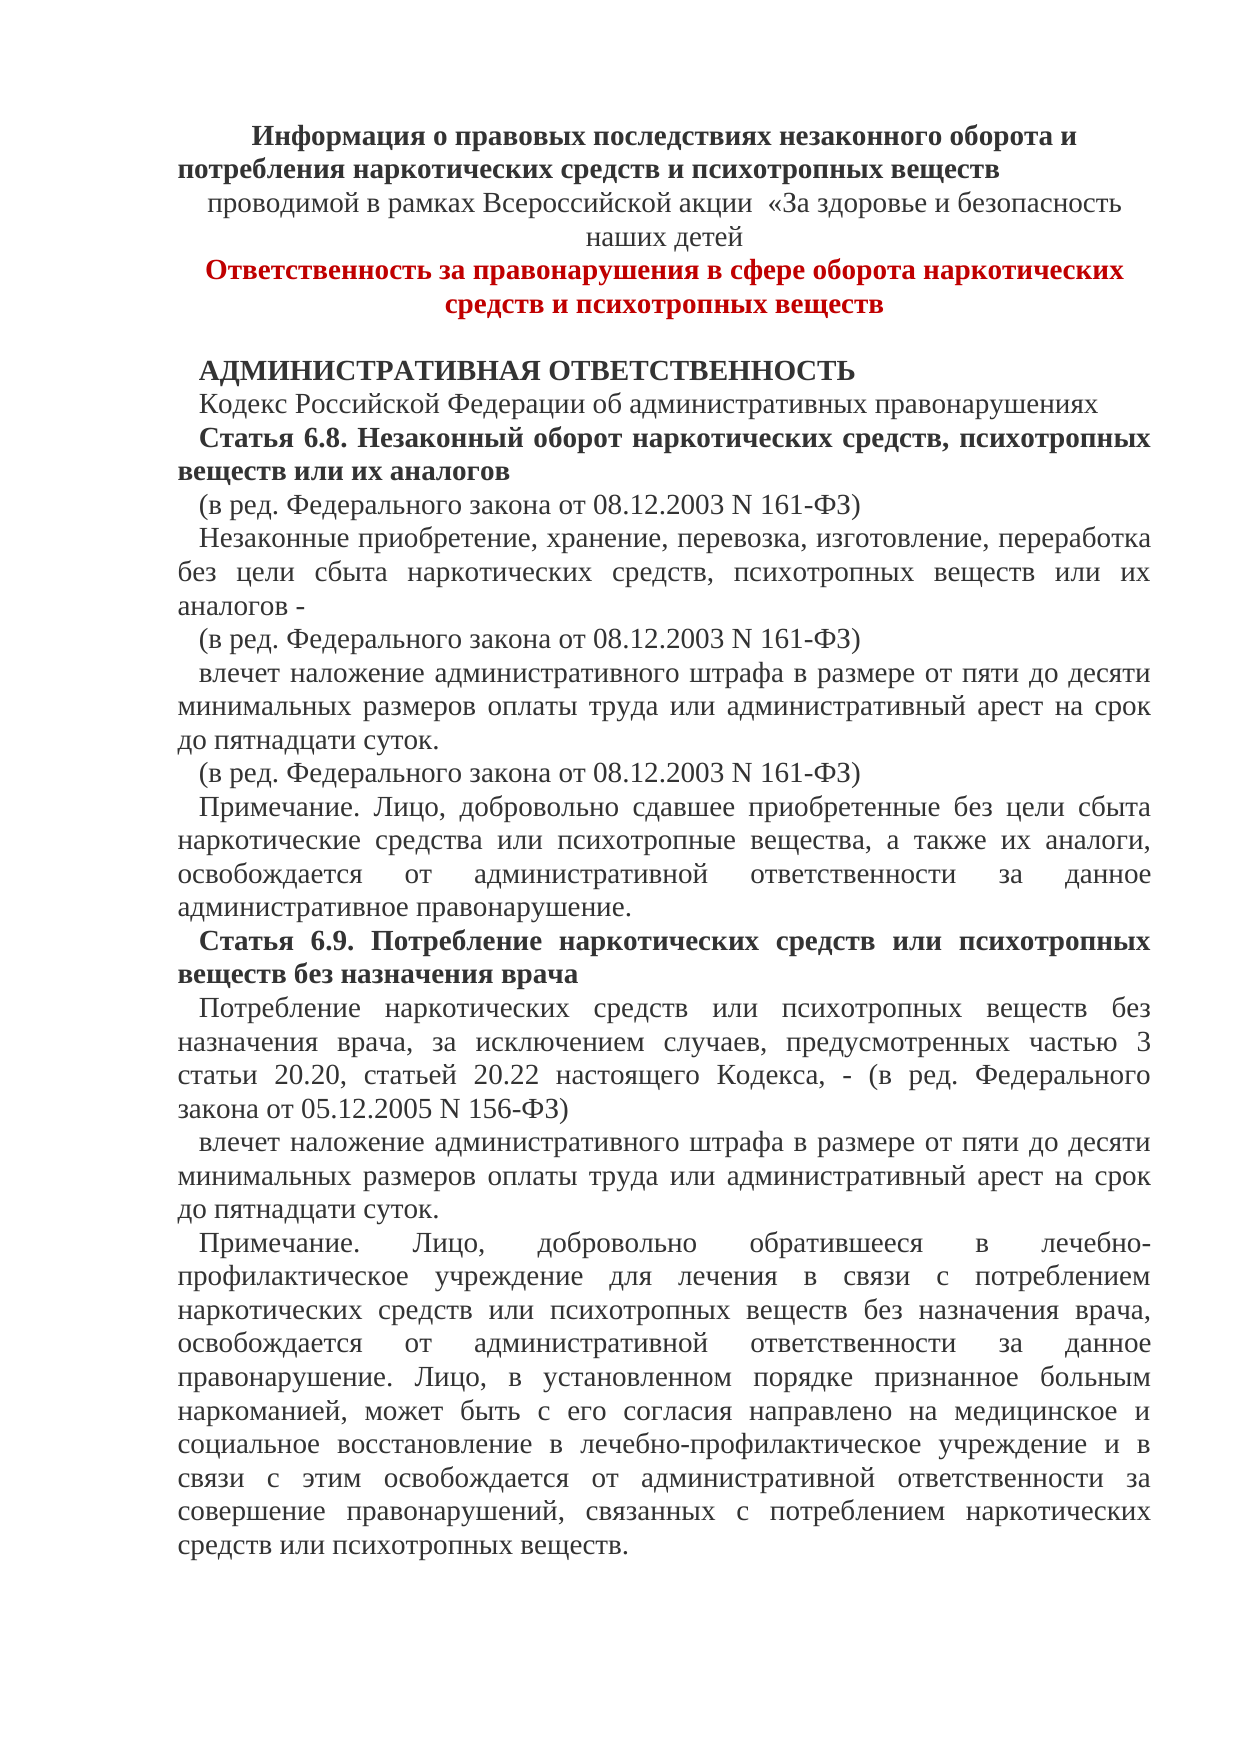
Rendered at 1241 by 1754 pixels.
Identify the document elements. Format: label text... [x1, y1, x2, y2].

text влечет наложение административного штрафа в размере от пяти до десяти минимальных размеров оплаты труда или административный арест на срок до пятнадцати суток. [177, 655, 1152, 755]
text (в ред. Федерального закона от 08.12.2003 N 161-ФЗ) [177, 487, 1152, 521]
text (в ред. Федерального закона от 08.12.2003 N 161-ФЗ) [177, 621, 1152, 655]
text Незаконные приобретение, хранение, перевозка, изготовление, переработка без цели сбыта наркотических средств, психотропных веществ или их аналогов - [177, 521, 1152, 621]
text Кодекс Российской Федерации об административных правонарушениях [177, 386, 1152, 420]
text влечет наложение административного штрафа в размере от пяти до десяти минимальных размеров оплаты труда или административный арест на срок до пятнадцати суток. [177, 1124, 1152, 1225]
text (в ред. Федерального закона от 08.12.2003 N 161-ФЗ) [177, 755, 1152, 789]
text Примечание. Лицо, добровольно сдавшее приобретенные без цели сбыта наркотические средства или психотропные вещества, а также их аналоги, освобождается от административной ответственности за данное административное правонарушение. [177, 789, 1152, 923]
text Информация о правовых последствиях незаконного оборота и потребления наркотических средств и психотропных веществ проводимой в рамках Всероссийской акции «За здоровье и безопасность наших детей [177, 118, 1152, 252]
text Ответственность за правонарушения в сфере оборота наркотических средств и психотропных веществ [177, 252, 1152, 319]
text АДМИНИСТРАТИВНАЯ ОТВЕТСТВЕННОСТЬ [177, 353, 1152, 386]
text Примечание. Лицо, добровольно обратившееся в лечебно-профилактическое учреждение для лечения в связи с потреблением наркотических средств или психотропных веществ без назначения врача, освобождается от административной ответственности за данное правонарушение. Лицо, в установленном порядке признанное больным наркоманией, может быть с его согласия направлено на медицинское и социальное восстановление в лечебно-профилактическое учреждение и в связи с этим освобождается от административной ответственности за совершение правонарушений, связанных с потреблением наркотических средств или психотропных веществ. [177, 1225, 1152, 1560]
text Потребление наркотических средств или психотропных веществ без назначения врача, за исключением случаев, предусмотренных частью 3 статьи 20.20, статьей 20.22 настоящего Кодекса, - (в ред. Федерального закона от 05.12.2005 N 156-ФЗ) [177, 990, 1152, 1124]
text Статья 6.9. Потребление наркотических средств или психотропных веществ без назначения врача [177, 923, 1152, 990]
text Статья 6.8. Незаконный оборот наркотических средств, психотропных веществ или их аналогов [177, 420, 1152, 487]
